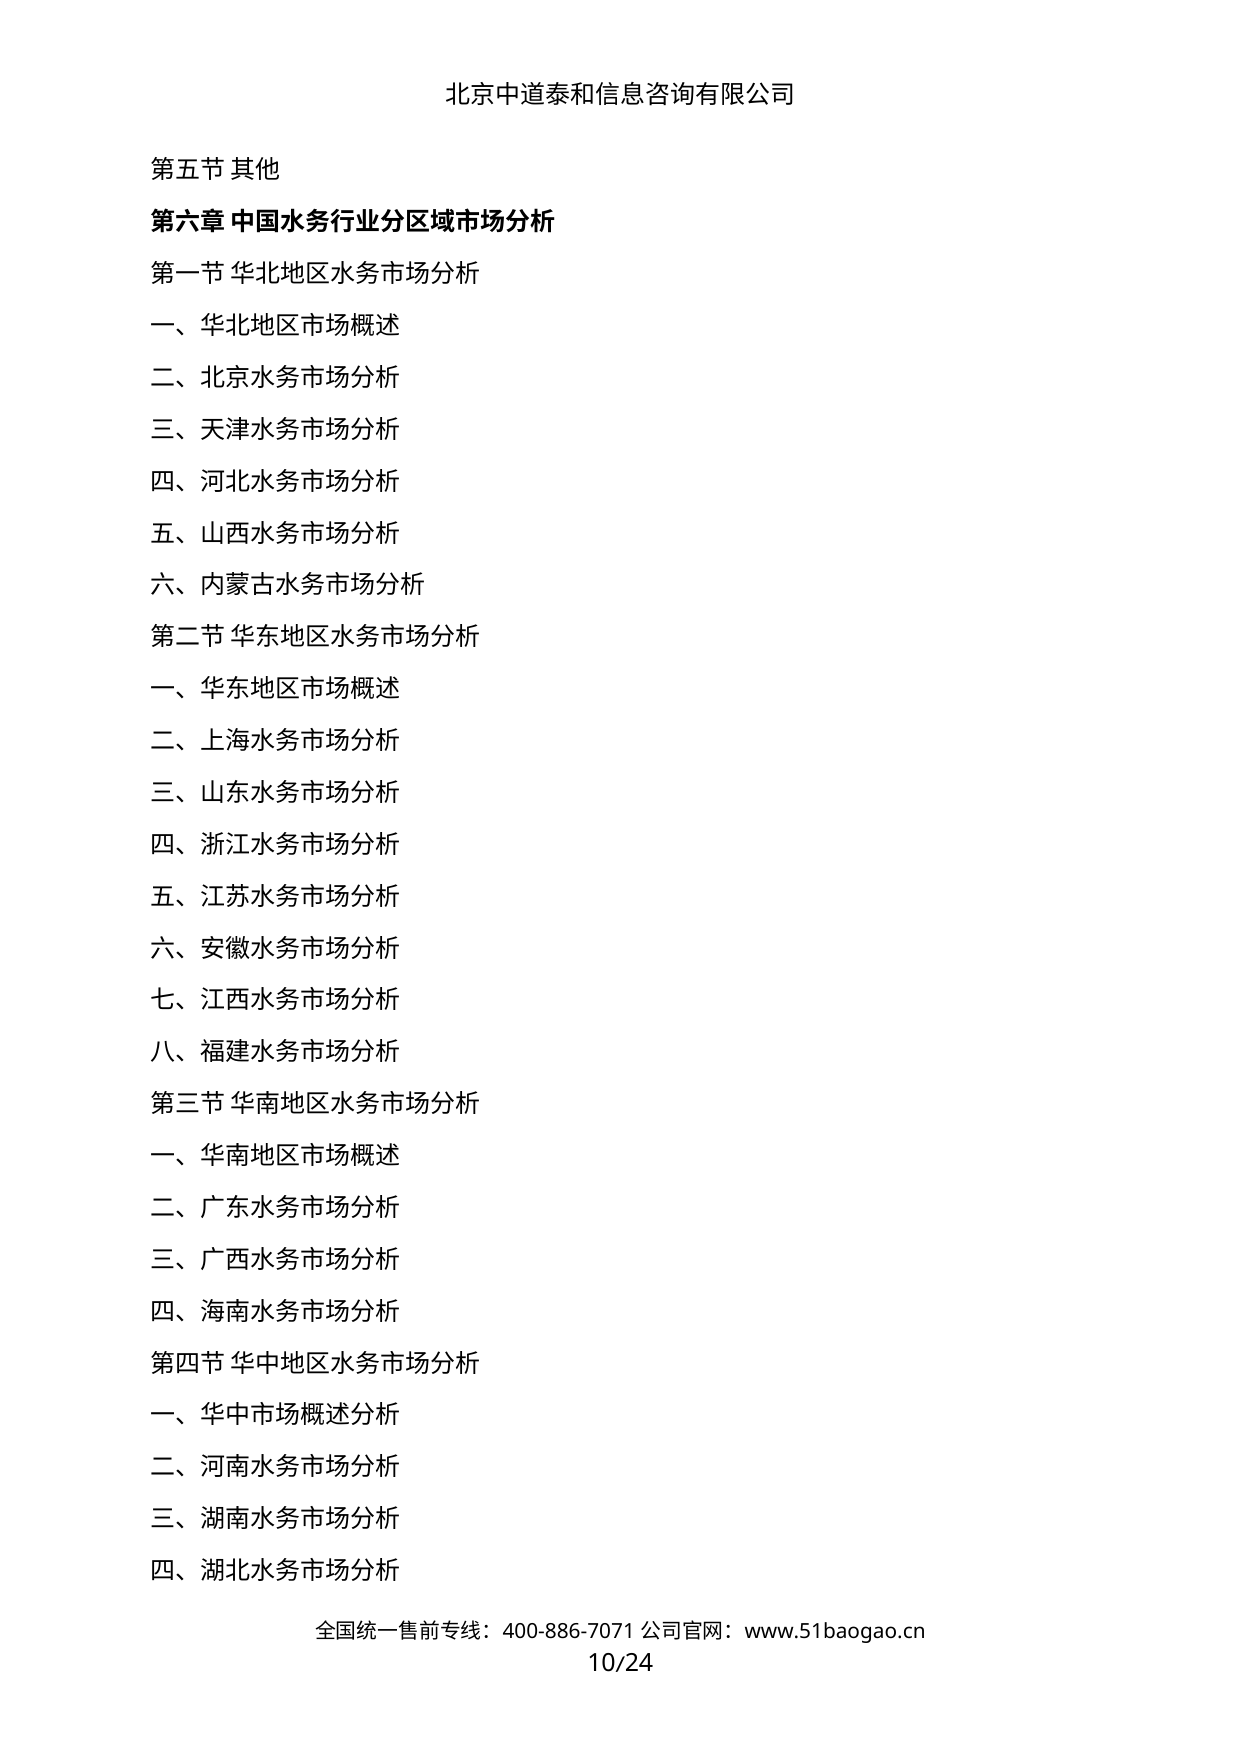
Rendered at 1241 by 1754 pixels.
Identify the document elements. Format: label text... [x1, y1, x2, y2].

text 四、湖北水务市场分析 [150, 1551, 1090, 1587]
text 一、华中市场概述分析 [150, 1395, 1090, 1431]
text 七、江西水务市场分析 [150, 980, 1090, 1016]
text 第一节 华北地区水务市场分析 [150, 254, 1090, 290]
text 第四节 华中地区水务市场分析 [150, 1343, 1090, 1379]
text 一、华南地区市场概述 [150, 1136, 1090, 1172]
text 三、广西水务市场分析 [150, 1239, 1090, 1276]
text 三、山东水务市场分析 [150, 772, 1090, 809]
text 八、福建水务市场分析 [150, 1032, 1090, 1068]
text 第三节 华南地区水务市场分析 [150, 1084, 1090, 1120]
text 四、浙江水务市场分析 [150, 824, 1090, 861]
text 一、华北地区市场概述 [150, 306, 1090, 342]
text 二、北京水务市场分析 [150, 357, 1090, 394]
text 二、河南水务市场分析 [150, 1447, 1090, 1483]
text 六、内蒙古水务市场分析 [150, 565, 1090, 601]
text 六、安徽水务市场分析 [150, 928, 1090, 964]
text 第五节 其他 [150, 150, 1090, 186]
text 二、广东水务市场分析 [150, 1187, 1090, 1224]
text 四、海南水务市场分析 [150, 1291, 1090, 1327]
text 五、江苏水务市场分析 [150, 876, 1090, 912]
text 二、上海水务市场分析 [150, 721, 1090, 757]
text 三、湖南水务市场分析 [150, 1499, 1090, 1535]
text 三、天津水务市场分析 [150, 409, 1090, 446]
text 第二节 华东地区水务市场分析 [150, 617, 1090, 653]
text 五、山西水务市场分析 [150, 513, 1090, 549]
text 一、华东地区市场概述 [150, 669, 1090, 705]
text 第六章 中国水务行业分区域市场分析 [150, 202, 1090, 238]
text 四、河北水务市场分析 [150, 461, 1090, 497]
